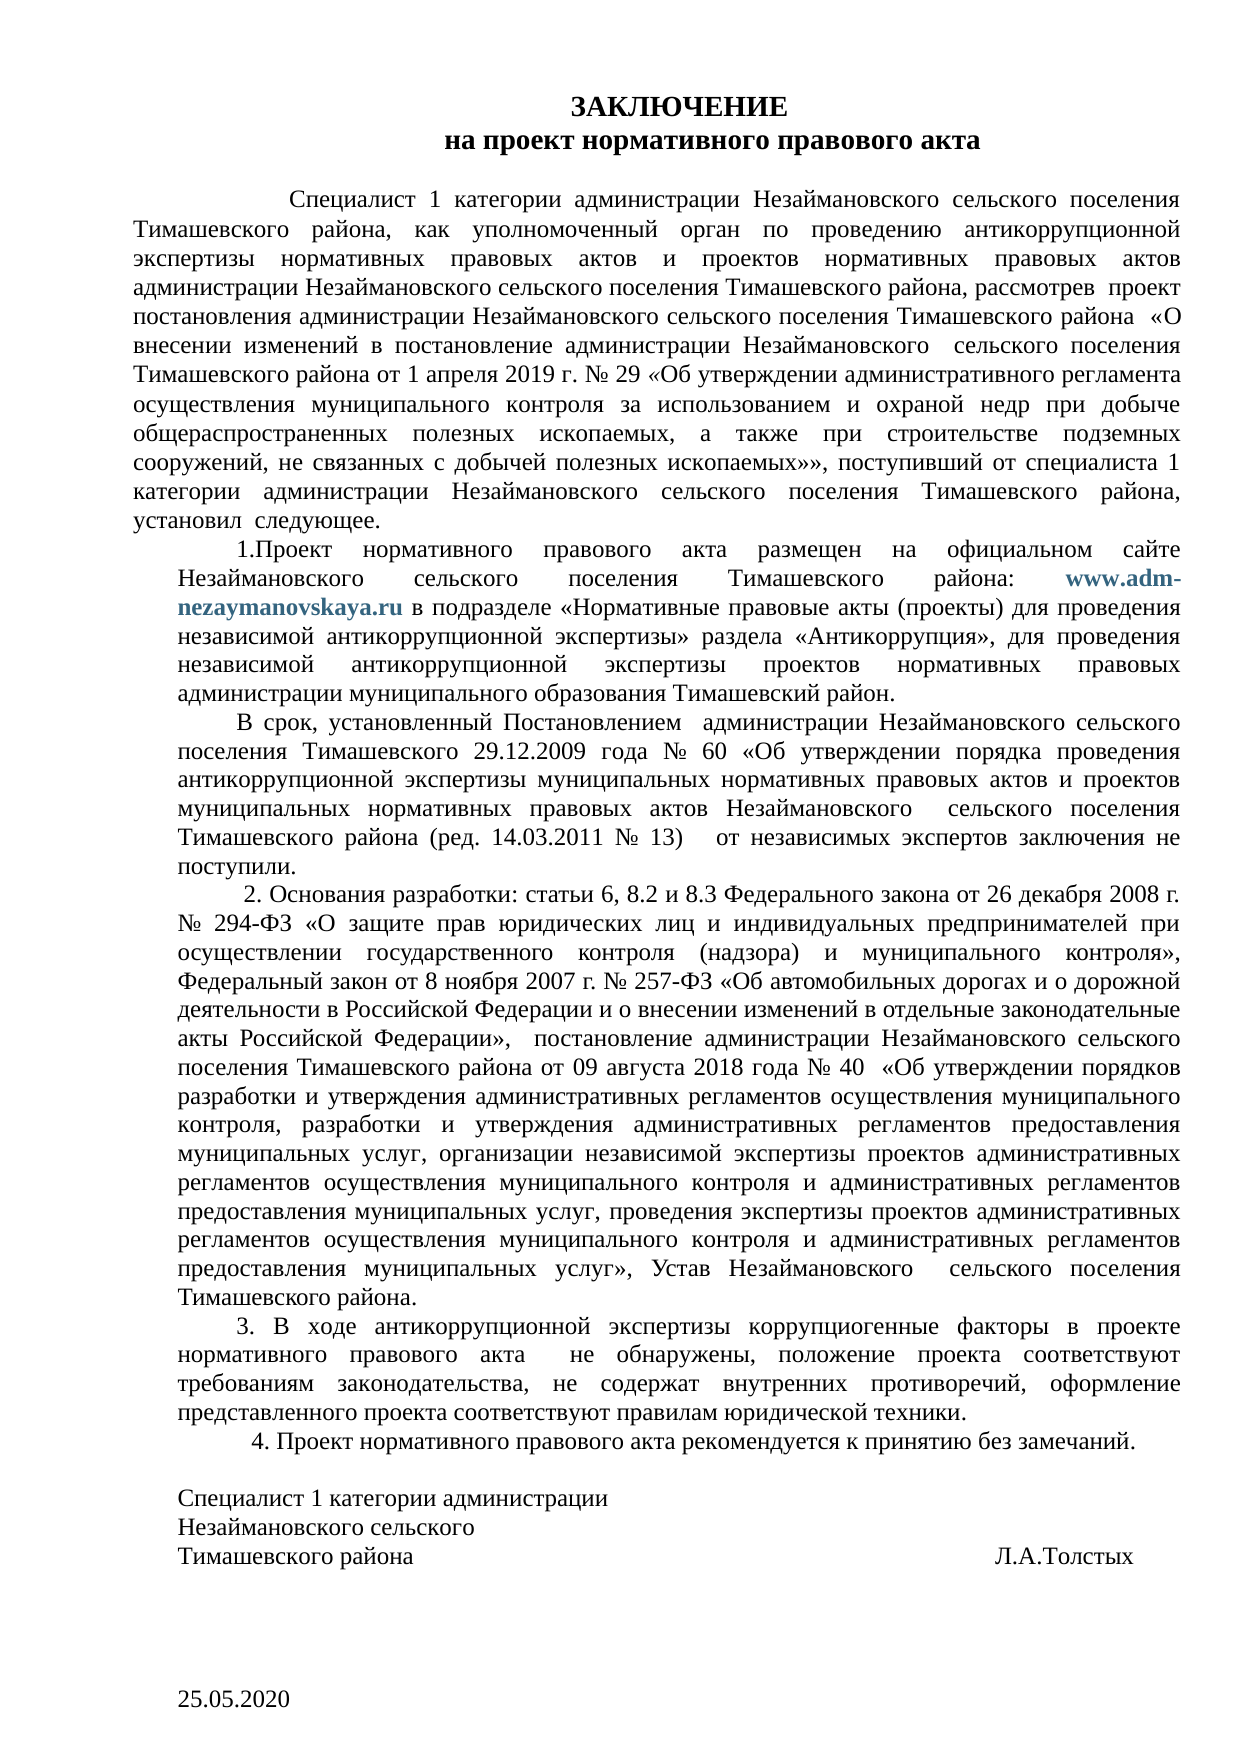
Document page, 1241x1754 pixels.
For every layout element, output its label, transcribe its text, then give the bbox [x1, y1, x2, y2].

list В срок, установленный Постановлением администрации Незаймановского сельского поселения Тимашевского 29.12.2009 года № 60 «Об утверждении порядка проведения антикоррупционной экспертизы муниципальных нормативных правовых актов и проектов муниципальных нормативных правовых актов Незаймановского сельского поселения Тимашевского района (ред. 14.03.2011 № 13) от независимых экспертов заключения не поступили. [177, 707, 1181, 879]
list 1.Проект нормативного правового акта размещен на официальном сайте Незаймановского сельского поселения Тимашевского района: www.adm-nezaymanovskaya.ru в подразделе «Нормативные правовые акты (проекты) для проведения независимой антикоррупционной экспертизы» раздела «Антикоррупция», для проведения независимой антикоррупционной экспертизы проектов нормативных правовых администрации муниципального образования Тимашевский район. [177, 534, 1181, 707]
text ЗАКЛЮЧЕНИЕ [177, 89, 1181, 122]
text 4. Проект нормативного правового акта рекомендуется к принятию без замечаний. [177, 1426, 1181, 1454]
text 3. В ходе антикоррупционной экспертизы коррупциогенные факторы в проекте нормативного правового акта не обнаружены, положение проекта соответствуют требованиям законодательства, не содержат внутренних противоречий, оформление представленного проекта соответствуют правилам юридической техники. [177, 1311, 1181, 1426]
text 2. Основания разработки: статьи 6, 8.2 и 8.3 Федерального закона от 26 декабря 2008 г. № 294-ФЗ «О защите прав юридических лиц и индивидуальных предпринимателей при осуществлении государственного контроля (надзора) и муниципального контроля», Федеральный закон от 8 ноября 2007 г. № 257-ФЗ «Об автомобильных дорогах и о дорожной деятельности в Российской Федерации и о внесении изменений в отдельные законодательные акты Российской Федерации», постановление администрации Незаймановского сельского поселения Тимашевского района от 09 августа 2018 года № 40 «Об утверждении порядков разработки и утверждения административных регламентов осуществления муниципального контроля, разработки и утверждения административных регламентов предоставления муниципальных услуг, организации независимой экспертизы проектов административных регламентов осуществления муниципального контроля и административных регламентов предоставления муниципальных услуг, проведения экспертизы проектов административных регламентов осуществления муниципального контроля и административных регламентов предоставления муниципальных услуг», Устав Незаймановского сельского поселения Тимашевского района. [177, 879, 1181, 1311]
text Незаймановского сельского [177, 1512, 1181, 1541]
text Специалист 1 категории администрации Незаймановского сельского поселения Тимашевского района, как уполномоченный орган по проведению антикоррупционной экспертизы нормативных правовых актов и проектов нормативных правовых актов администрации Незаймановского сельского поселения Тимашевского района, рассмотрев проект постановления администрации Незаймановского сельского поселения Тимашевского района «О внесении изменений в постановление администрации Незаймановского сельского поселения Тимашевского района от 1 апреля 2019 г. № 29 «Об утверждении административного регламента осуществления муниципального контроля за использованием и охраной недр при добыче общераспространенных полезных ископаемых, а также при строительстве подземных сооружений, не связанных с добычей полезных ископаемых»», поступивший от специалиста 1 категории администрации Незаймановского сельского поселения Тимашевского района, установил следующее. [133, 184, 1181, 534]
text 25.05.2020 [177, 1684, 1181, 1713]
text на проект нормативного правового акта [177, 122, 1181, 156]
text Тимашевского района Л.А.Толстых [177, 1541, 1181, 1569]
text Специалист 1 категории администрации [177, 1483, 1181, 1512]
